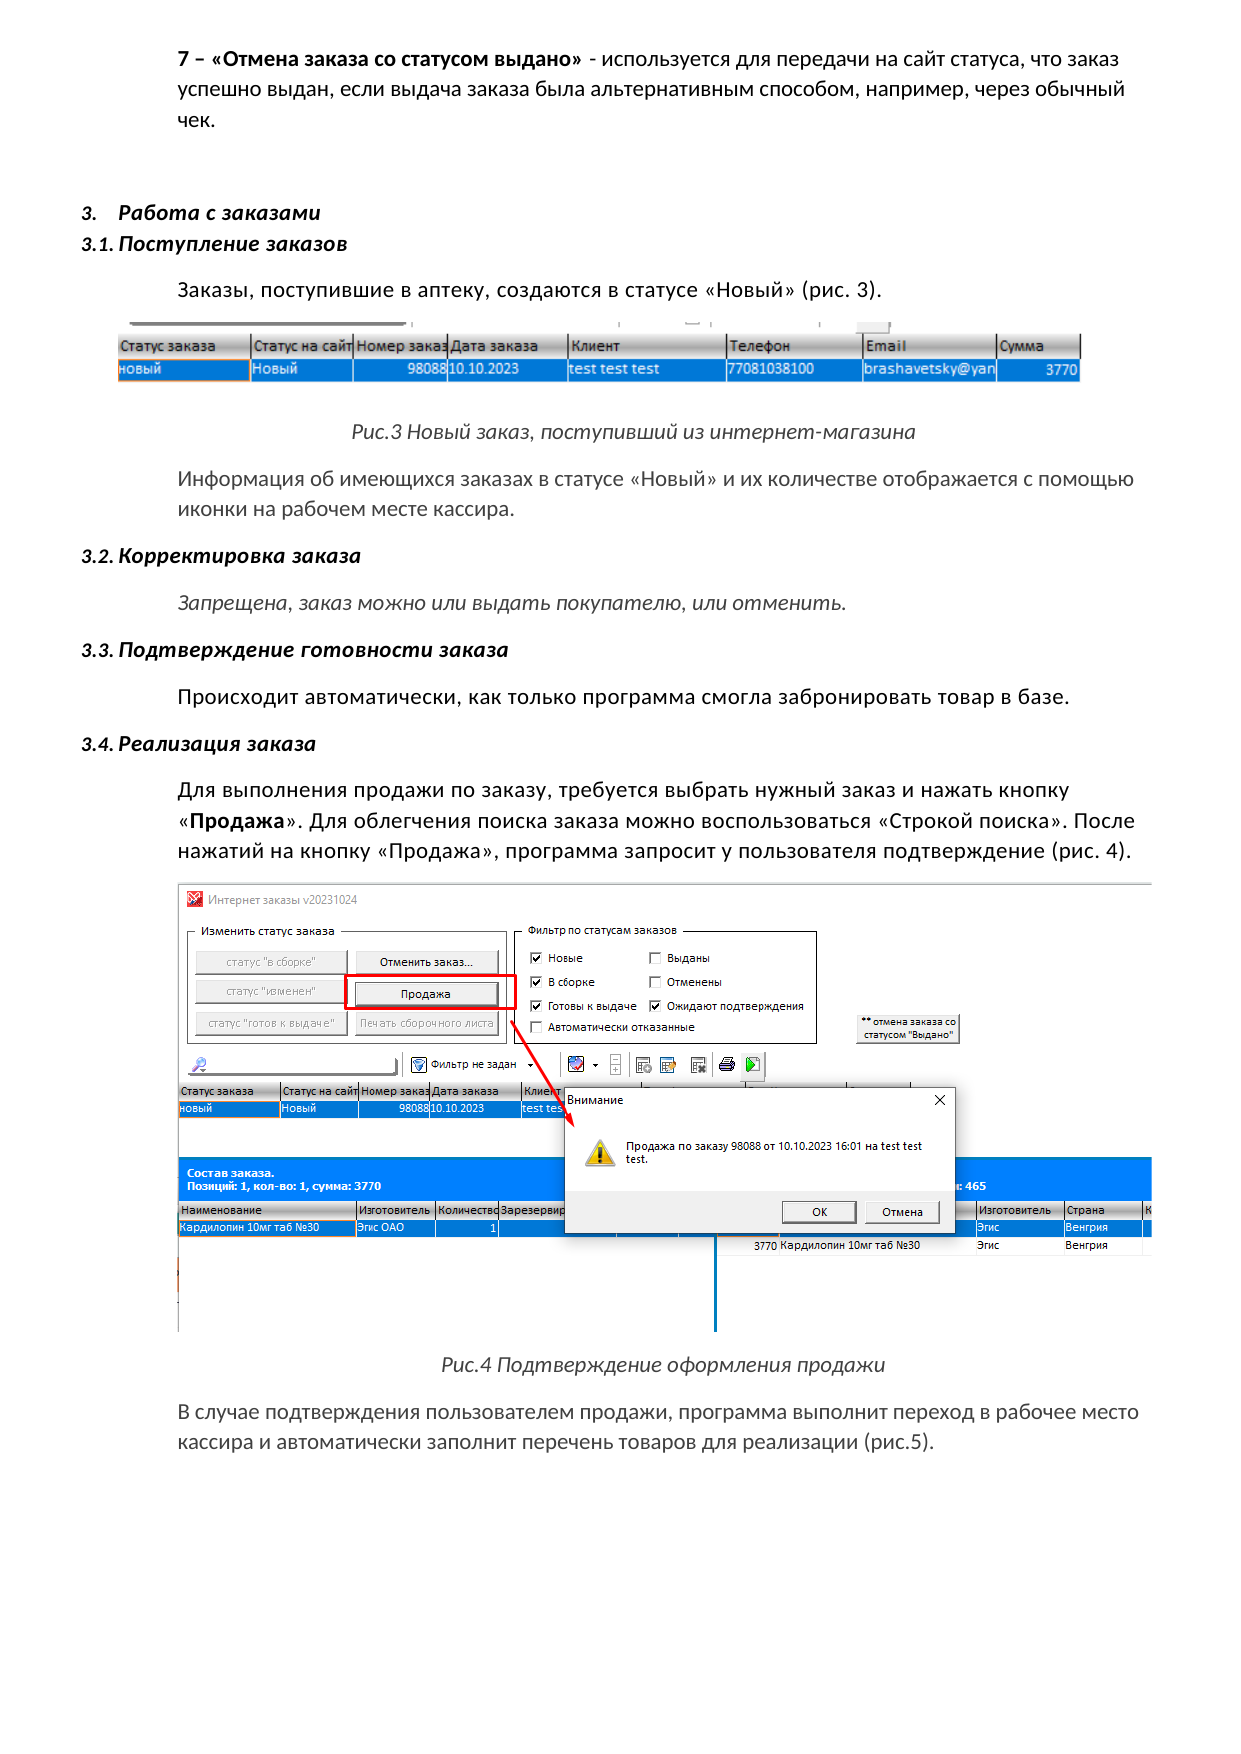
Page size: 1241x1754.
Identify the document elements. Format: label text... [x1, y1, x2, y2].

text Происходит автоматически, как только программа смогла забронировать товар в базе. [177, 682, 1152, 710]
text Запрещена, заказ можно или выдать покупателю, или отменить. [177, 588, 1152, 616]
text В случае подтверждения пользователем продажи, программа выполнит переход в рабочее место кассира и автоматически заполнит перечень товаров для реализации (рис.5). [177, 1397, 1152, 1455]
text Заказы, поступившие в аптеку, создаются в статусе «Новый» (рис. 3). [177, 276, 1152, 304]
text Информация об имеющихся заказах в статусе «Новый» и их количестве отображается с помощью иконки на рабочем месте кассира. [177, 464, 1152, 522]
text 7 – «Отмена заказа со статусом выдано» - используется для передачи на сайт статуса, что заказ успешно выдан, если выдача заказа была альтернативным способом, например, через обычный чек. [177, 44, 1152, 133]
list Корректировка заказа [81, 541, 1152, 569]
list Поступление заказов [81, 229, 1152, 257]
text Рис.3 Новый заказ, поступивший из интернет-магазина [118, 417, 1152, 445]
text Для выполнения продажи по заказу, требуется выбрать нужный заказ и нажать кнопку «Продажа». Для облегчения поиска заказа можно воспользоваться «Строкой поиска». После нажатий на кнопку «Продажа», программа запросит у пользователя подтверждение (рис. 4). [177, 776, 1152, 864]
text Рис.4 Подтверждение оформления продажи [177, 1350, 1152, 1378]
picture [177, 882, 1152, 1332]
list Реализация заказа [81, 729, 1152, 757]
list Работа с заказами [81, 198, 1152, 227]
list Подтверждение готовности заказа [81, 635, 1152, 663]
picture [118, 322, 1093, 399]
